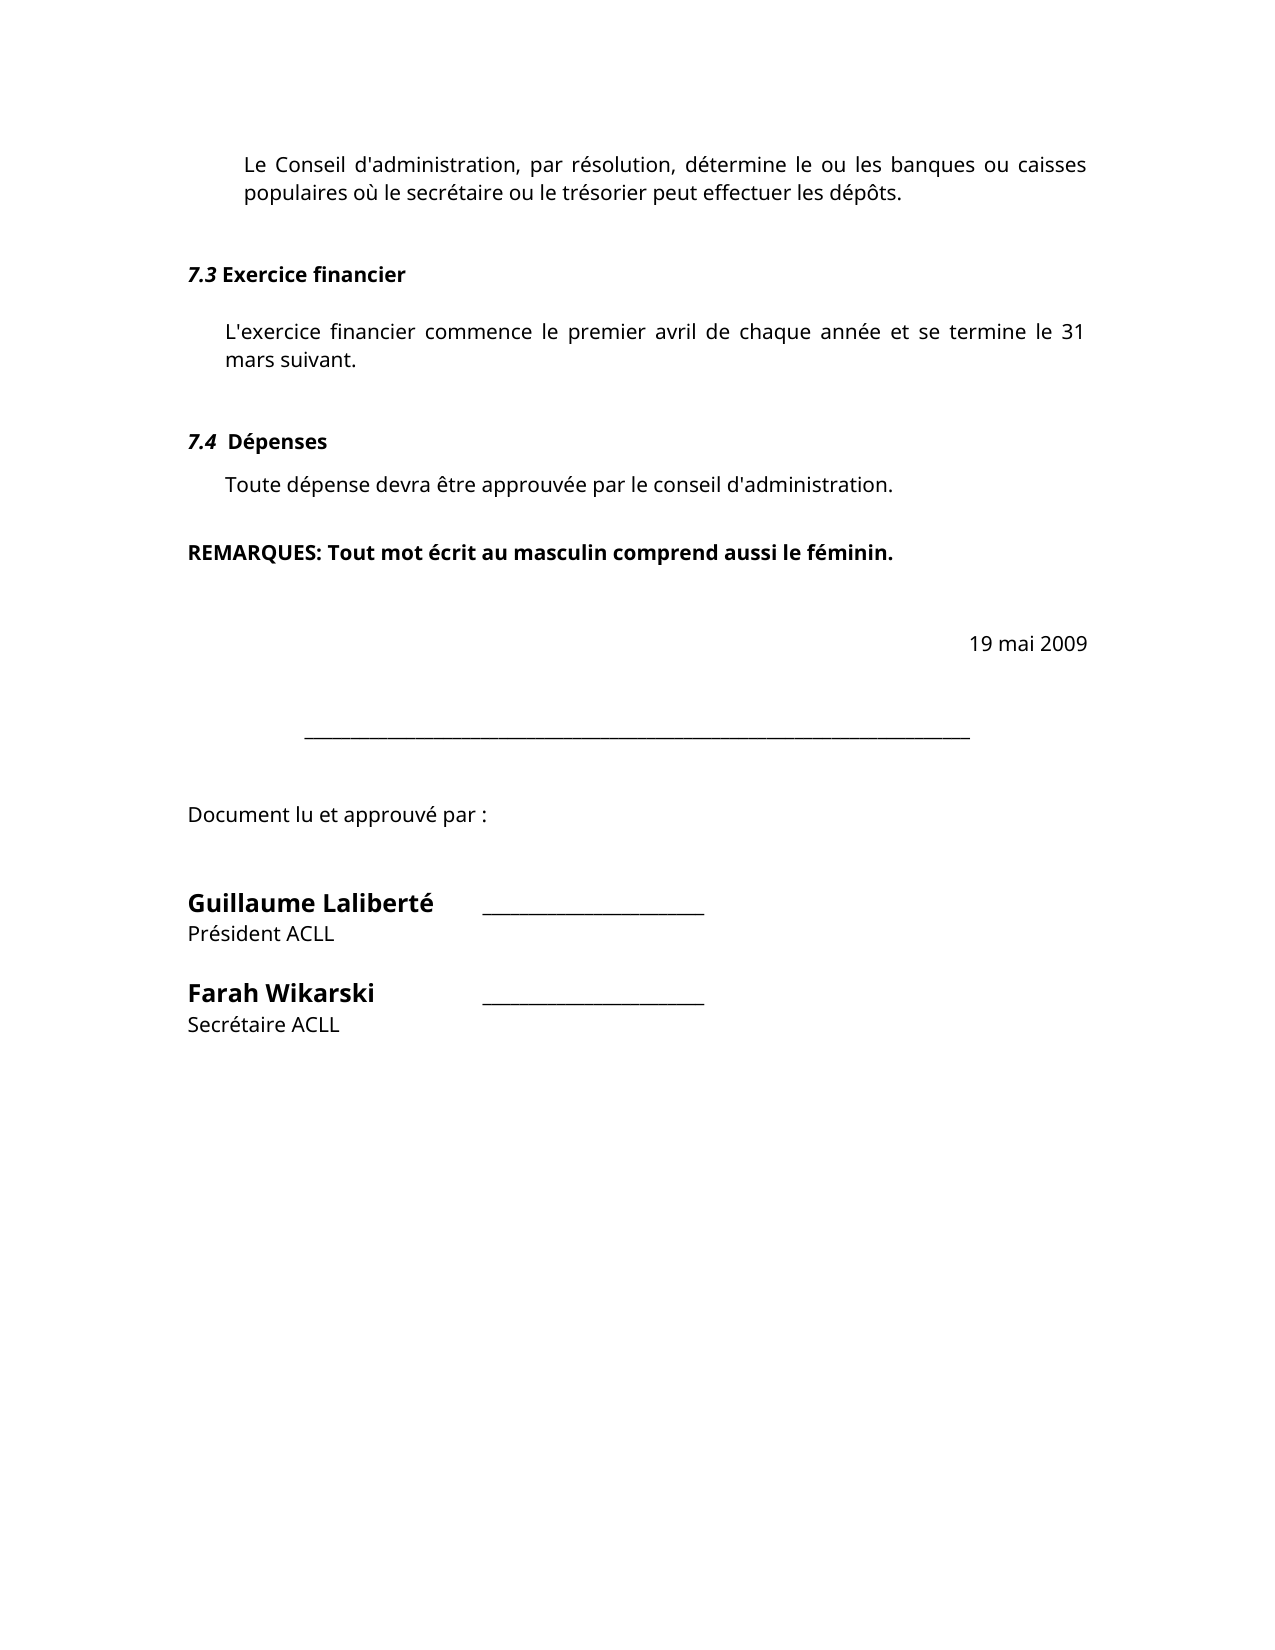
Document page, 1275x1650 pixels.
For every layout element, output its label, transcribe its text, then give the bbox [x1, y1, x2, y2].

text Farah Wikarski ________________________ [187, 976, 1087, 1010]
text Le Conseil d'administration, par résolution, détermine le ou les banques ou caisses populaires où le secrétaire ou le trésorier peut effectuer les dépôts. [244, 150, 1087, 207]
text Document lu et approuvé par : [187, 800, 1087, 828]
text ________________________________________________________________________ [187, 714, 1087, 743]
text 19 mai 2009 [225, 629, 1087, 658]
text Secrétaire ACLL [187, 1010, 1087, 1039]
text Président ACLL [187, 919, 1087, 948]
text L'exercice financier commence le premier avril de chaque année et se termine le 31 mars suivant. [225, 317, 1087, 374]
text 7.4 Dépenses Toute dépense devra être approuvée par le conseil d'administration. [187, 427, 1087, 498]
text 7.3 Exercice financier [187, 260, 1087, 289]
text Guillaume Laliberté ________________________ [187, 885, 1087, 919]
subtitle REMARQUES: Tout mot écrit au masculin comprend aussi le féminin. [187, 538, 1087, 566]
